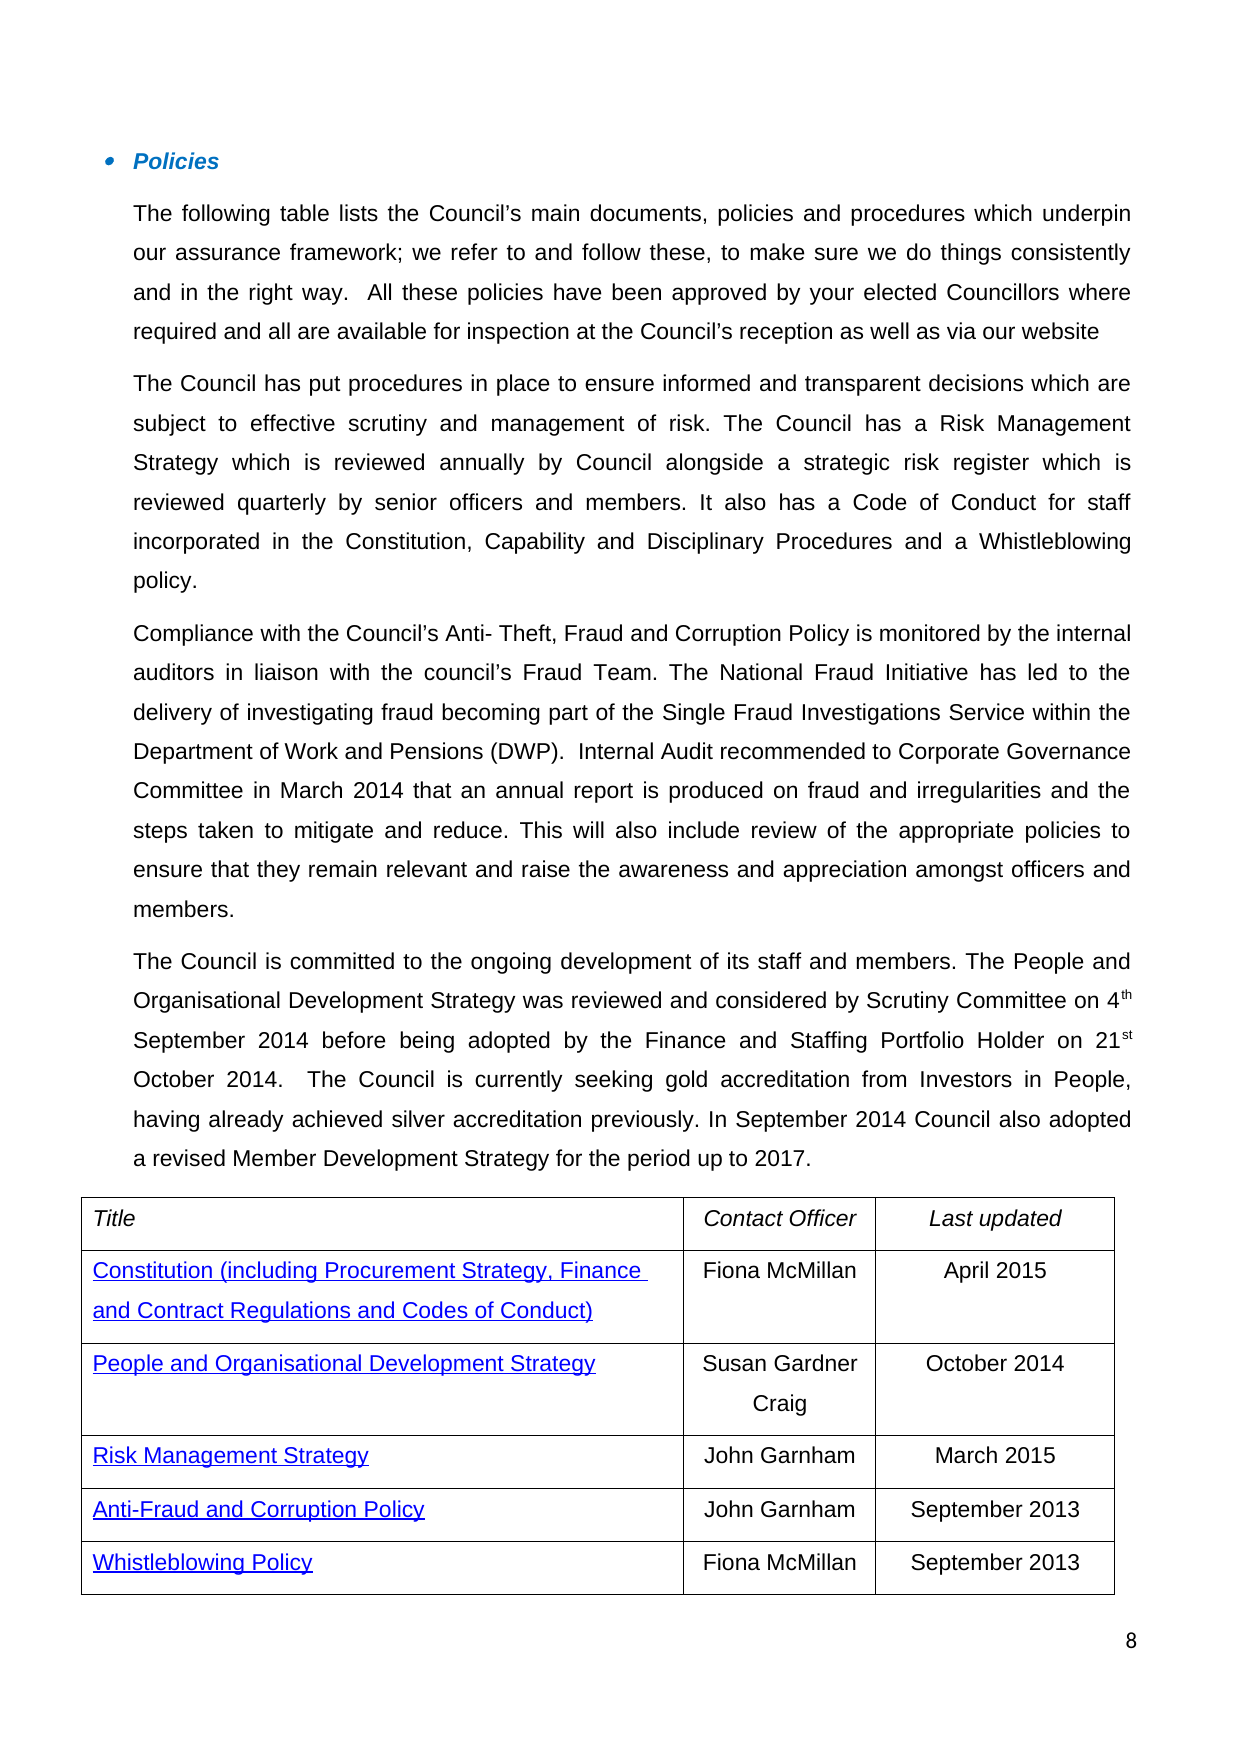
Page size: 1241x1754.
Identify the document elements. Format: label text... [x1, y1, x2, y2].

text Compliance with the Council’s Anti- Theft, Fraud and Corruption Policy is monitored by the internal auditors in liaison with the council’s Fraud Team. The National Fraud Initiative has led to the delivery of investigating fraud becoming part of the Single Fraud Investigations Service within the Department of Work and Pensions (DWP). Internal Audit recommended to Corporate Governance Committee in March 2014 that an annual report is produced on fraud and irregularities and the steps taken to mitigate and reduce. This will also include review of the appropriate policies to ensure that they remain relevant and raise the awareness and appreciation amongst officers and members. [133, 619, 1132, 922]
table_cell John Garnham [684, 1489, 875, 1541]
table_header Last updated [876, 1198, 1114, 1250]
table_header Title [82, 1198, 683, 1250]
table_cell Fiona McMillan [684, 1542, 875, 1594]
table_cell People and Organisational Development Strategy [82, 1344, 683, 1435]
table_cell Susan Gardner Craig [684, 1344, 875, 1435]
text The Council has put procedures in place to ensure informed and transparent decisions which are subject to effective scrutiny and management of risk. The Council has a Risk Management Strategy which is reviewed annually by Council alongside a strategic risk register which is reviewed quarterly by senior officers and members. It also has a Code of Conduct for staff incorporated in the Constitution, Capability and Disciplinary Procedures and a Whistleblowing policy. [133, 370, 1132, 594]
table_cell March 2015 [876, 1436, 1114, 1488]
table_header Contact Officer [684, 1198, 875, 1250]
table_cell April 2015 [876, 1251, 1114, 1343]
table_cell September 2013 [876, 1489, 1114, 1541]
table_cell October 2014 [876, 1344, 1114, 1435]
table_cell John Garnham [684, 1436, 875, 1488]
table_cell Anti-Fraud and Corruption Policy [82, 1489, 683, 1541]
table_cell Fiona McMillan [684, 1251, 875, 1343]
table_cell Constitution (including Procurement Strategy, Finance and Contract Regulations and Codes of Conduct) [82, 1251, 683, 1343]
text The Council is committed to the ongoing development of its staff and members. The People and Organisational Development Strategy was reviewed and considered by Scrutiny Committee on 4th September 2014 before being adopted by the Finance and Staffing Portfolio Holder on 21st October 2014. The Council is currently seeking gold accreditation from Investors in People, having already achieved silver accreditation previously. In September 2014 Council also adopted a revised Member Development Strategy for the period up to 2017. [133, 948, 1132, 1172]
table_cell Risk Management Strategy [82, 1436, 683, 1488]
text The following table lists the Council’s main documents, policies and procedures which underpin our assurance framework; we refer to and follow these, to make sure we do things consistently and in the right way. All these policies have been approved by your elected Councillors where required and all are available for inspection at the Council’s reception as well as via our website [133, 200, 1132, 344]
table_cell Whistleblowing Policy [82, 1542, 683, 1594]
table_cell September 2013 [876, 1542, 1114, 1594]
list Policies [103, 148, 1132, 174]
